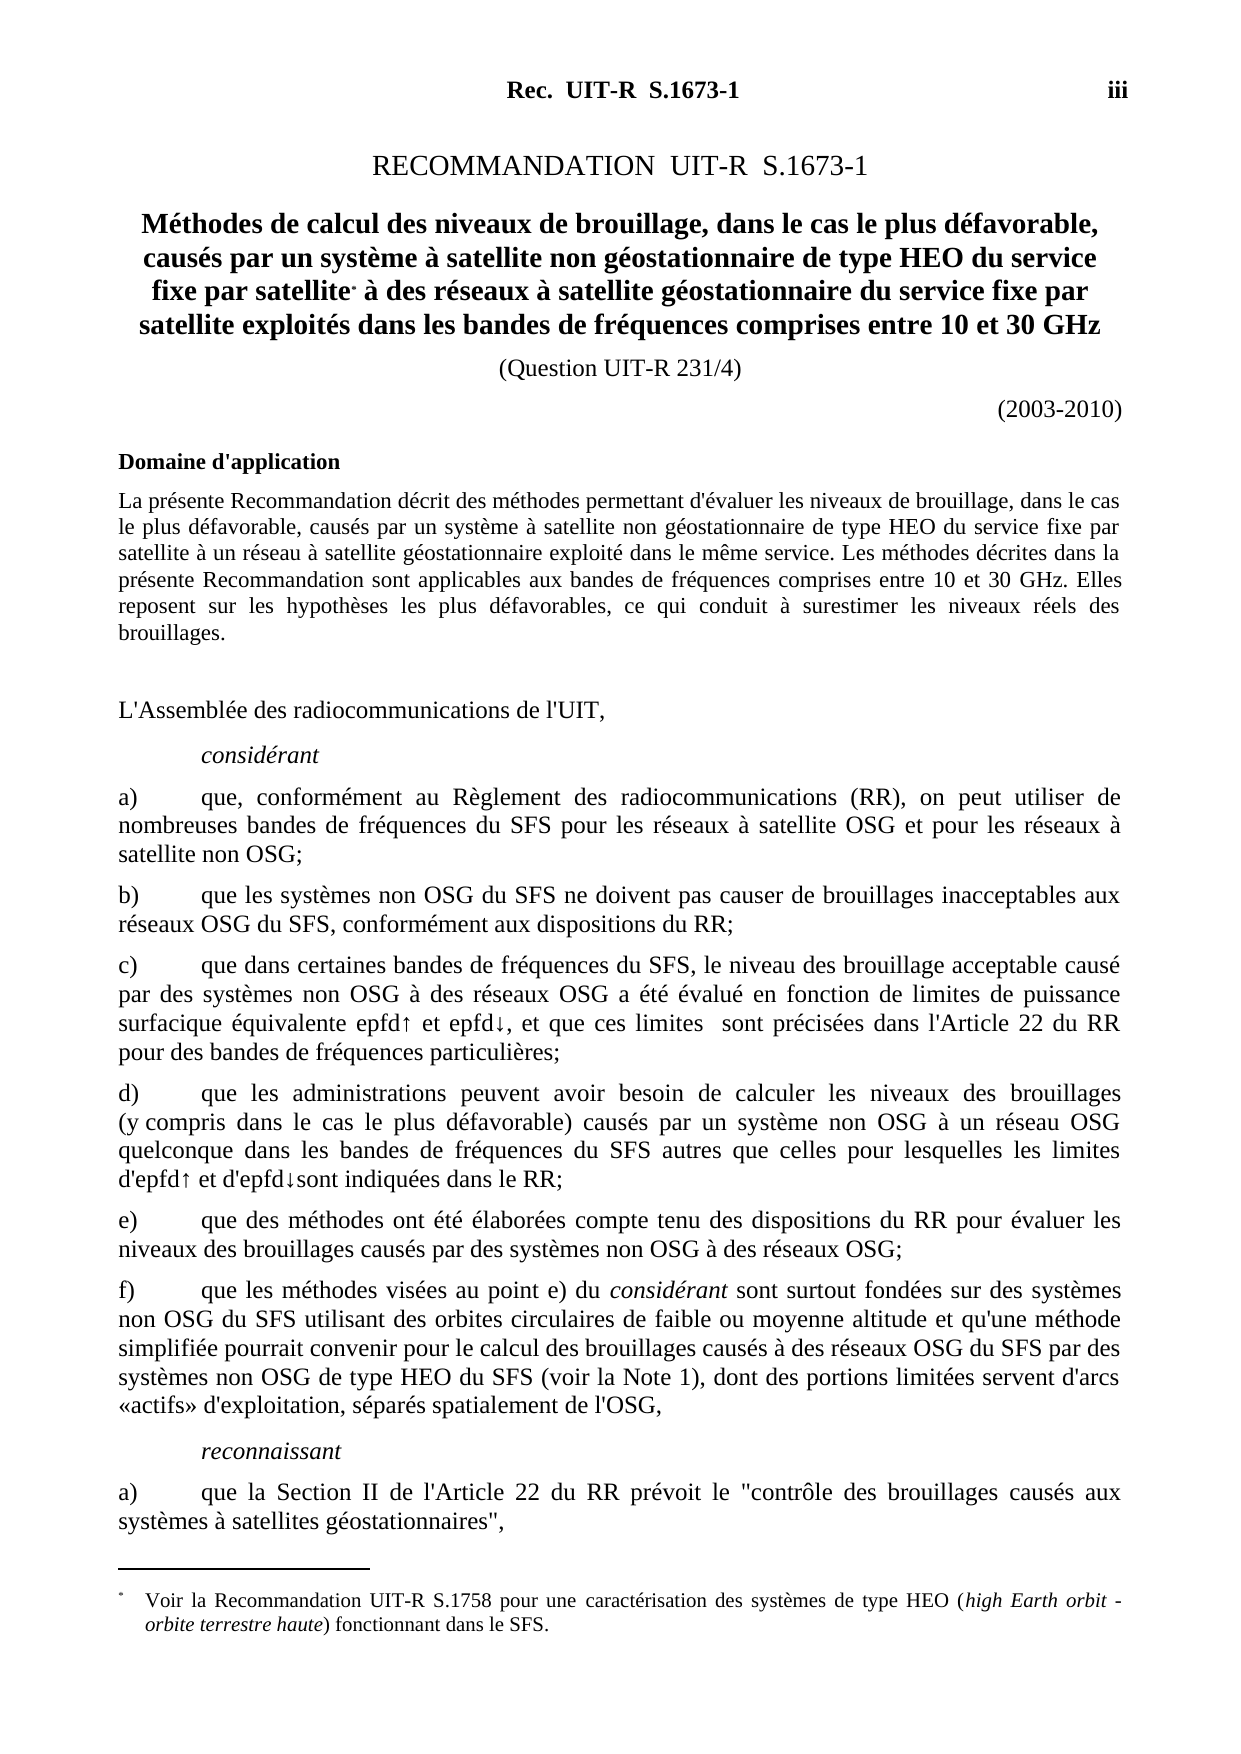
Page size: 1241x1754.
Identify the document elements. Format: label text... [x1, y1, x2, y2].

title L'Assemblée des radiocommunications de l'UIT, [118, 695, 1122, 724]
text d) que les administrations peuvent avoir besoin de calculer les niveaux des brouillages (y compris dans le cas le plus défavorable) causés par un système non OSG à un réseau OSG quelconque dans les bandes de fréquences du SFS autres que celles pour lesquelles les limites d'epfd↑ et d'epfd↓sont indiquées dans le RR; [118, 1078, 1122, 1193]
text c) que dans certaines bandes de fréquences du SFS, le niveau des brouillage acceptable causé par des systèmes non OSG à des réseaux OSG a été évalué en fonction de limites de puissance surfacique équivalente epfd↑ et epfd↓, et que ces limites sont précisées dans l'Article 22 du RR pour des bandes de fréquences particulières; [118, 950, 1122, 1065]
text a) que la Section II de l'Article 22 du RR prévoit le "contrôle des brouillages causés aux systèmes à satellites géostationnaires", [118, 1477, 1122, 1534]
text e) que des méthodes ont été élaborées compte tenu des dispositions du RR pour évaluer les niveaux des brouillages causés par des systèmes non OSG à des réseaux OSG; [118, 1205, 1122, 1263]
text b) que les systèmes non OSG du SFS ne doivent pas causer de brouillages inacceptables aux réseaux OSG du SFS, conformément aux dispositions du RR; [118, 880, 1122, 938]
text reconnaissant [201, 1436, 1122, 1464]
text RECOMMANDATION UIT-R S.1673-1 [118, 148, 1122, 181]
text f) que les méthodes visées au point e) du considérant sont surtout fondées sur des systèmes non OSG du SFS utilisant des orbites circulaires de faible ou moyenne altitude et qu'une méthode simplifiée pourrait convenir pour le calcul des brouillages causés à des réseaux OSG du SFS par des systèmes non OSG de type HEO du SFS (voir la Note 1), dont des portions limitées servent d'arcs «actifs» d'exploitation, séparés spatialement de l'OSG, [118, 1275, 1122, 1419]
subtitle Domaine d'application [118, 448, 1122, 474]
title Méthodes de calcul des niveaux de brouillage, dans le cas le plus défavorable, causés par un système à satellite non géostationnaire de type HEO du service fixe par satellite à des réseaux à satellite géostationnaire du service fixe par satellite exploités dans les bandes de fréquences comprises entre 10 et 30 GHz [118, 206, 1122, 340]
text (Question UIT-R 231/4) [118, 353, 1122, 382]
text La présente Recommandation décrit des méthodes permettant d'évaluer les niveaux de brouillage, dans le cas le plus défavorable, causés par un système à satellite non géostationnaire de type HEO du service fixe par satellite à un réseau à satellite géostationnaire exploité dans le même service. Les méthodes décrites dans la présente Recommandation sont applicables aux bandes de fréquences comprises entre 10 et 30 GHz. Elles reposent sur les hypothèses les plus défavorables, ce qui conduit à surestimer les niveaux réels des brouillages. [118, 487, 1122, 645]
text considérant [201, 740, 1122, 769]
text (2003-2010) [118, 394, 1122, 423]
text a) que, conformément au Règlement des radiocommunications (RR), on peut utiliser de nombreuses bandes de fréquences du SFS pour les réseaux à satellite OSG et pour les réseaux à satellite non OSG; [118, 782, 1122, 868]
